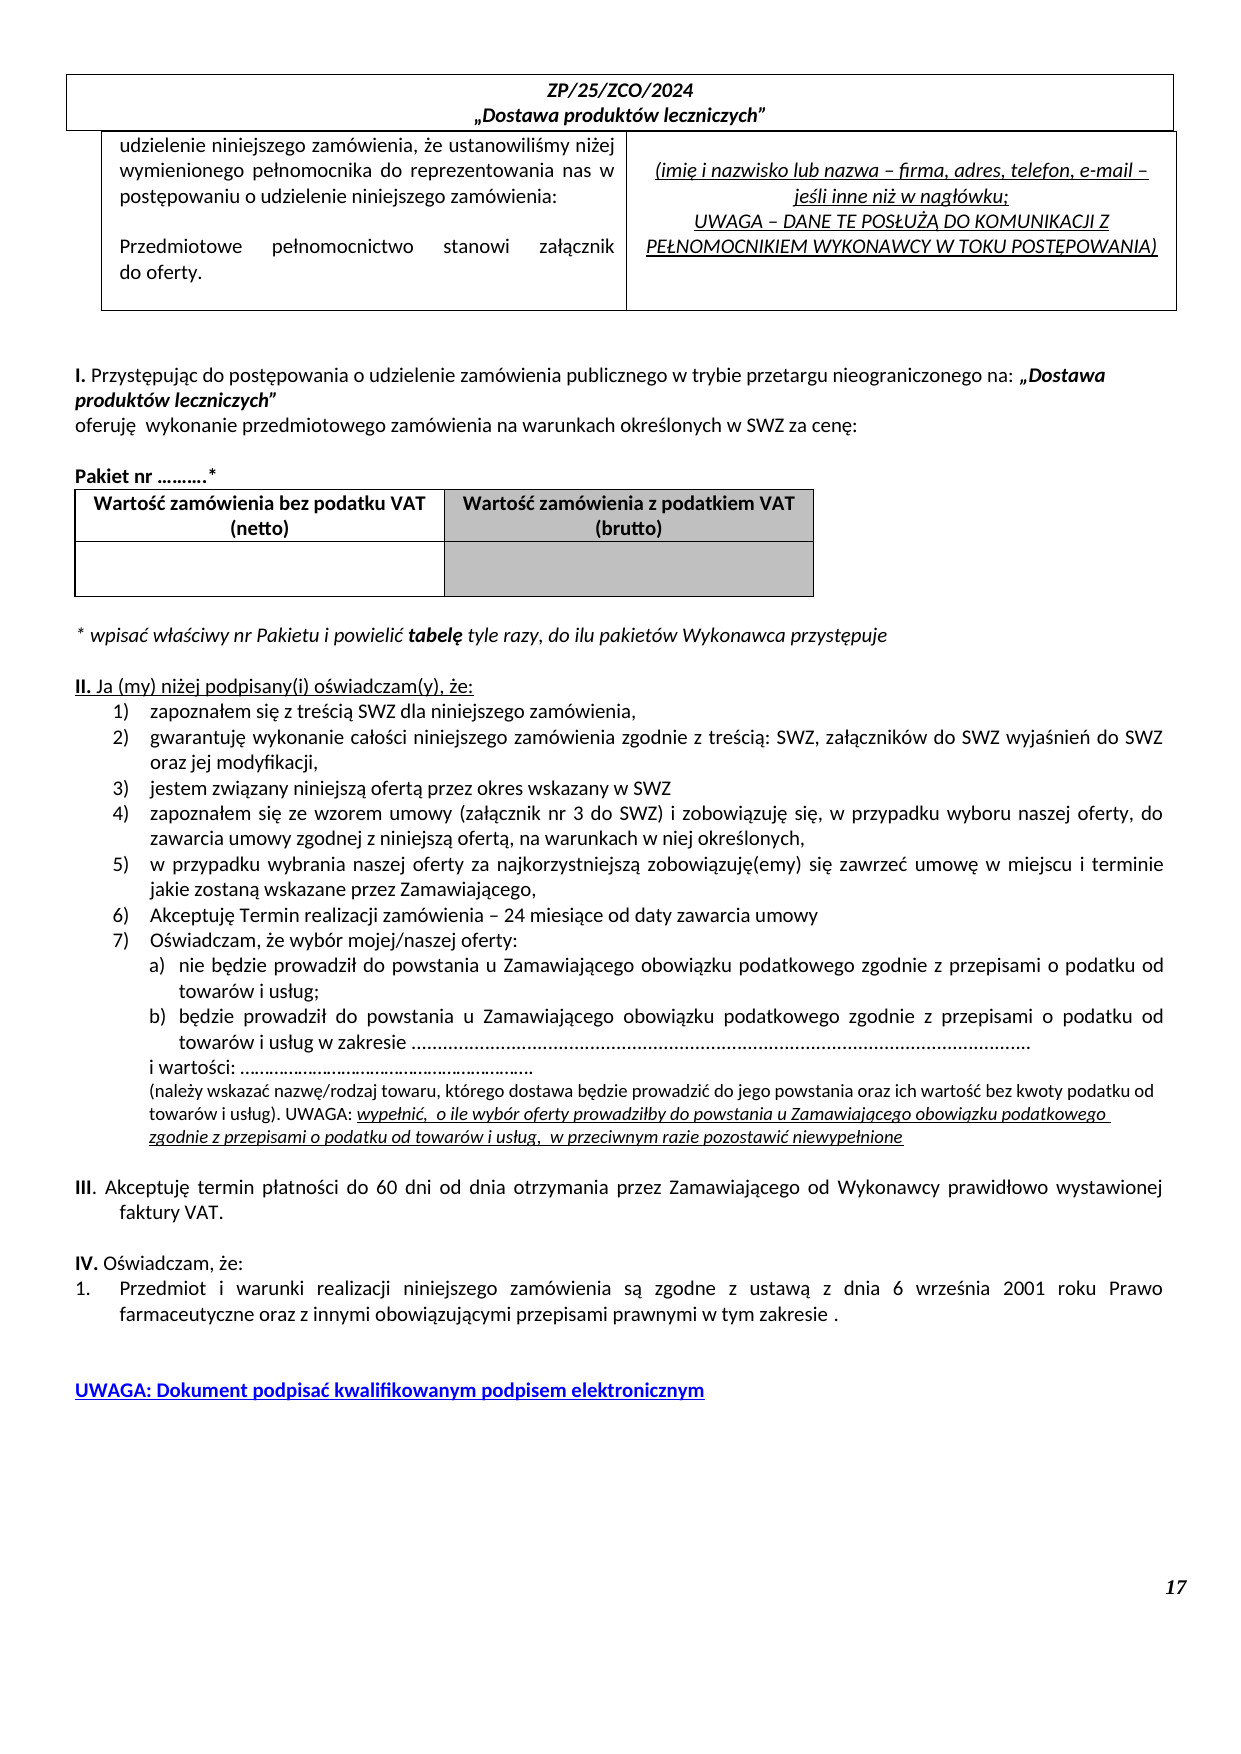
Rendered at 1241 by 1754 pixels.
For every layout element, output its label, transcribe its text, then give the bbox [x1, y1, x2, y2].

table_header Wartość zamówienia bez podatku VAT (netto) [76, 490, 444, 541]
text I. Przystępując do postępowania o udzielenie zamówienia publicznego w trybie przetargu nieograniczonego na: „Dostawa produktów leczniczych” [75, 362, 1165, 413]
text UWAGA: Dokument podpisać kwalifikowanym podpisem elektronicznym [75, 1377, 1165, 1403]
list Akceptuję Termin realizacji zamówienia – 24 miesiące od daty zawarcia umowy [112, 902, 1165, 927]
list będzie prowadził do powstania u Zamawiającego obowiązku podatkowego zgodnie z przepisami o podatku od towarów i usług w zakresie ...................................................................................................................... [149, 1003, 1165, 1054]
text Pakiet nr ……….* [75, 463, 1165, 489]
text (należy wskazać nazwę/rodzaj towaru, którego dostawa będzie prowadzić do jego powstania oraz ich wartość bez kwoty podatku od towarów i usług). UWAGA: wypełnić, o ile wybór oferty prowadziłby do powstania u Zamawiającego obowiązku podatkowego zgodnie z przepisami o podatku od towarów i usług, w przeciwnym razie pozostawić niewypełnione [149, 1080, 1165, 1148]
text * wpisać właściwy nr Pakietu i powielić tabelę tyle razy, do ilu pakietów Wykonawca przystępuje [75, 622, 1165, 648]
list zapoznałem się z treścią SWZ dla niniejszego zamówienia, [112, 698, 1165, 724]
text IV. Oświadczam, że: [75, 1250, 1165, 1276]
text III. Akceptuję termin płatności do 60 dni od dnia otrzymania przez Zamawiającego od Wykonawcy prawidłowo wystawionej faktury VAT. [75, 1174, 1165, 1225]
table_cell [445, 542, 813, 596]
list w przypadku wybrania naszej oferty za najkorzystniejszą zobowiązuję(emy) się zawrzeć umowę w miejscu i terminie jakie zostaną wskazane przez Zamawiającego, [112, 851, 1165, 902]
list Oświadczam, że wybór mojej/naszej oferty: [112, 927, 1165, 953]
table_cell [76, 542, 444, 596]
table_header Wartość zamówienia z podatkiem VAT (brutto) [663, 490, 813, 541]
text i wartości: ……………………………………………………. [149, 1054, 1165, 1080]
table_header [627, 132, 1176, 310]
list gwarantuję wykonanie całości niniejszego zamówienia zgodnie z treścią: SWZ, załączników do SWZ wyjaśnień do SWZ oraz jej modyfikacji, [112, 724, 1165, 775]
text II. Ja (my) niżej podpisany(i) oświadczam(y), że: [75, 673, 1165, 698]
list Przedmiot i warunki realizacji niniejszego zamówienia są zgodne z ustawą z dnia 6 września 2001 roku Prawo farmaceutyczne oraz z innymi obowiązującymi przepisami prawnymi w tym zakresie . [75, 1276, 1165, 1326]
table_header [102, 132, 626, 310]
table_header Wartość zamówienia z podatkiem VAT (brutto) [445, 490, 595, 541]
text oferuję wykonanie przedmiotowego zamówienia na warunkach określonych w SWZ za cenę: [75, 413, 1165, 438]
list zapoznałem się ze wzorem umowy (załącznik nr 3 do SWZ) i zobowiązuję się, w przypadku wyboru naszej oferty, do zawarcia umowy zgodnej z niniejszą ofertą, na warunkach w niej określonych, [112, 800, 1165, 851]
list jestem związany niniejszą ofertą przez okres wskazany w SWZ [112, 775, 1165, 800]
list nie będzie prowadził do powstania u Zamawiającego obowiązku podatkowego zgodnie z przepisami o podatku od towarów i usług; [149, 953, 1165, 1003]
